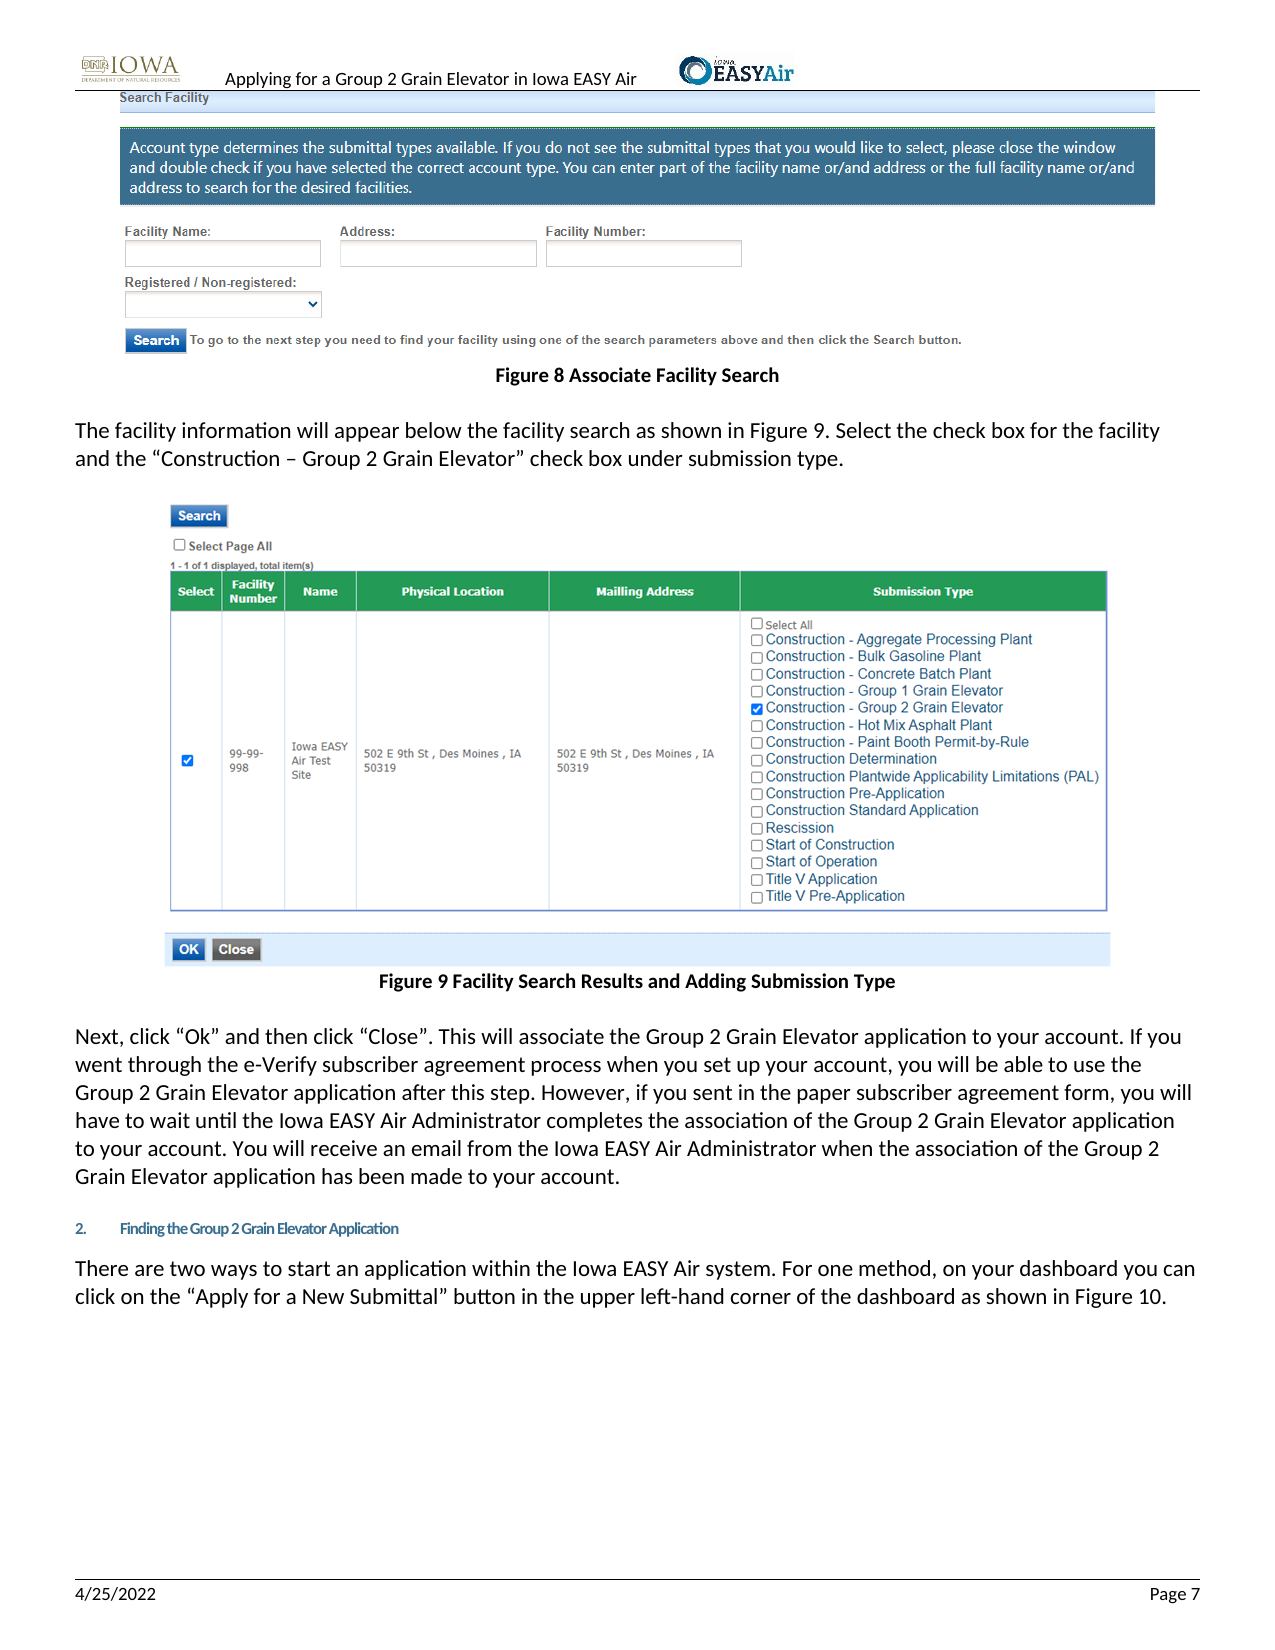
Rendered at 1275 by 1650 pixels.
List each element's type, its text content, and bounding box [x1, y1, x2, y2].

text The facility information will appear below the facility search as shown in Figure 9. Select the check box for the facility and the “Construction – Group 2 Grain Elevator” check box under submission type. [75, 416, 1200, 472]
text Figure 8 Associate Facility Search [75, 363, 1200, 388]
text There are two ways to start an application within the Iowa EASY Air system. For one method, on your dashboard you can click on the “Apply for a New Submittal” button in the upper left-hand corner of the dashboard as shown in Figure 10. [75, 1254, 1200, 1310]
picture [164, 500, 1111, 969]
text Figure 9 Facility Search Results and Adding Submission Type [75, 969, 1200, 994]
picture [75, 45, 186, 86]
text Next, click “Ok” and then click “Close”. This will associate the Group 2 Grain Elevator application to your account. If you went through the e-Verify subscriber agreement process when you set up your account, you will be able to use the Group 2 Grain Elevator application after this step. However, if you sent in the paper subscriber agreement form, you will have to wait until the Iowa EASY Air Administrator completes the association of the Group 2 Grain Elevator application to your account. You will receive an email from the Iowa EASY Air Administrator when the association of the Group 2 Grain Elevator application has been made to your account. [75, 1022, 1200, 1190]
subtitle Finding the Group 2 Grain Elevator Application [75, 1218, 1200, 1254]
picture [120, 91, 1155, 363]
picture [675, 53, 796, 86]
